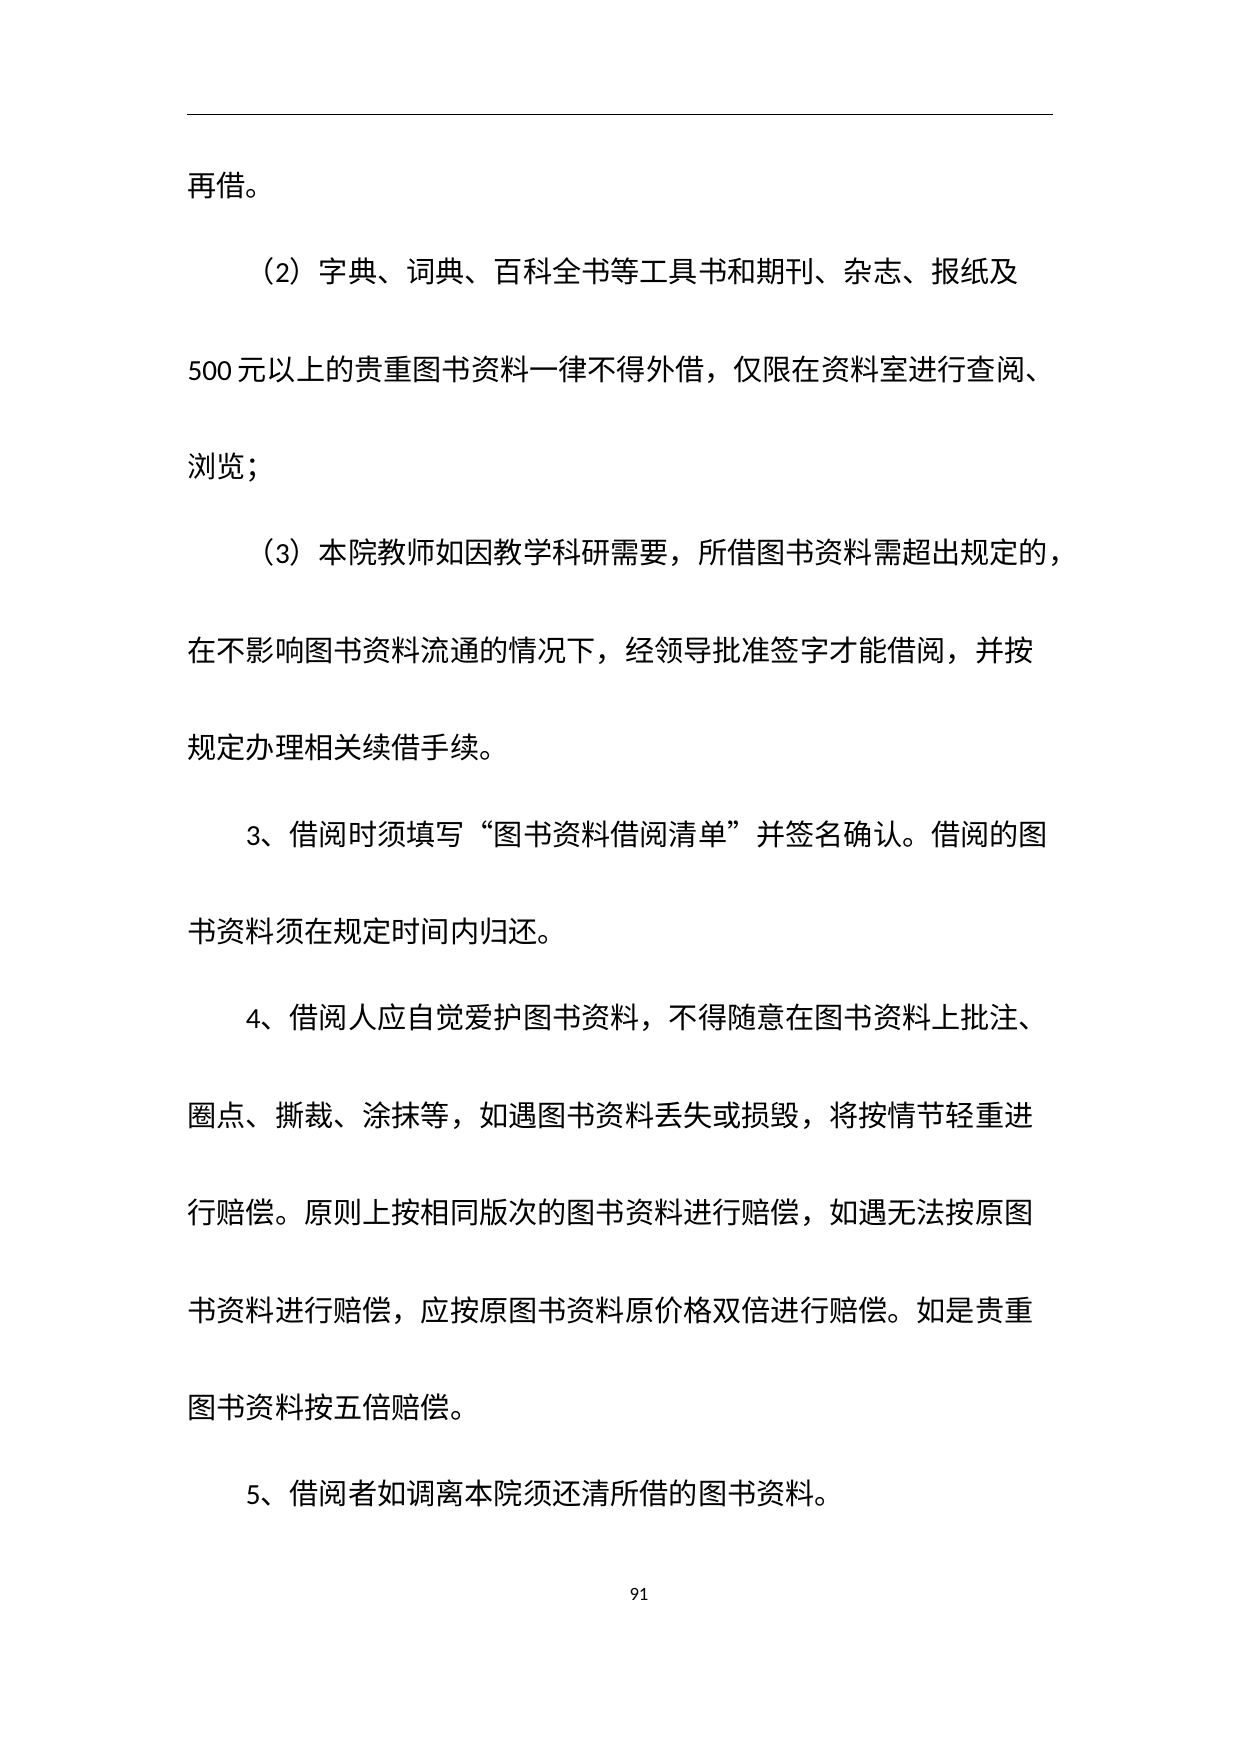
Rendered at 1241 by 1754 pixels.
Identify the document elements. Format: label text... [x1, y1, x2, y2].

text （2）字典、词典、百科全书等工具书和期刊、杂志、报纸及500元以上的贵重图书资料一律不得外借，仅限在资料室进行查阅、浏览； [187, 237, 1053, 497]
text （3）本院教师如因教学科研需要，所借图书资料需超出规定的，在不影响图书资料流通的情况下，经领导批准签字才能借阅，并按规定办理相关续借手续。 [187, 518, 1053, 778]
text 3、借阅时须填写“图书资料借阅清单”并签名确认。借阅的图书资料须在规定时间内归还。 [187, 800, 1053, 962]
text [187, 151, 1053, 216]
text 4、借阅人应自觉爱护图书资料，不得随意在图书资料上批注、圈点、撕裁、涂抹等，如遇图书资料丢失或损毁，将按情节轻重进行赔偿。原则上按相同版次的图书资料进行赔偿，如遇无法按原图书资料进行赔偿，应按原图书资料原价格双倍进行赔偿。如是贵重图书资料按五倍赔偿。 [187, 983, 1053, 1438]
text 5、借阅者如调离本院须还清所借的图书资料。 [187, 1459, 1053, 1524]
